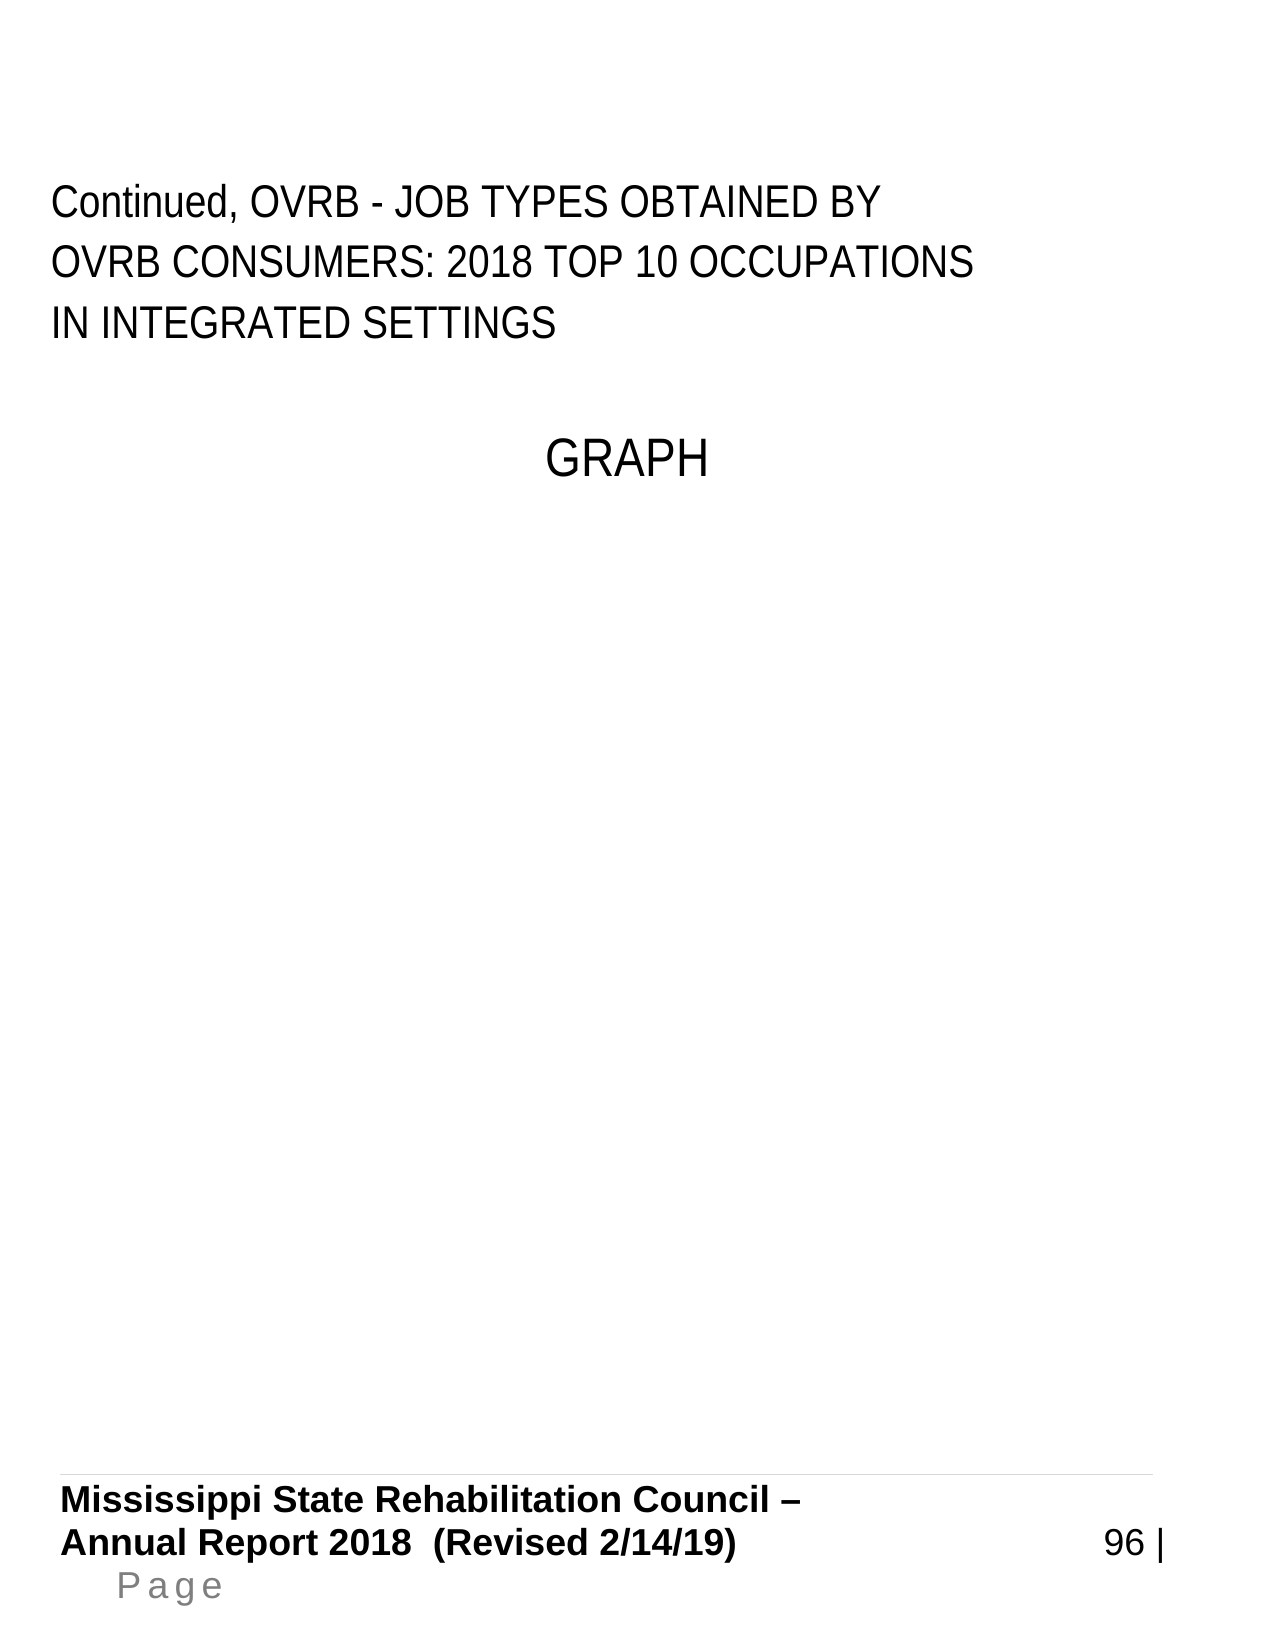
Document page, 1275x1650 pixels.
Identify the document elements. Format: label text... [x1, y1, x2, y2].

text OVRB CONSUMERS: 2018 TOP 10 OCCUPATIONS [51, 235, 1222, 288]
text Continued, OVRB - JOB TYPES OBTAINED BY [51, 174, 1222, 227]
text GRAPH [51, 426, 1204, 488]
text IN INTEGRATED SETTINGS [51, 295, 1204, 348]
